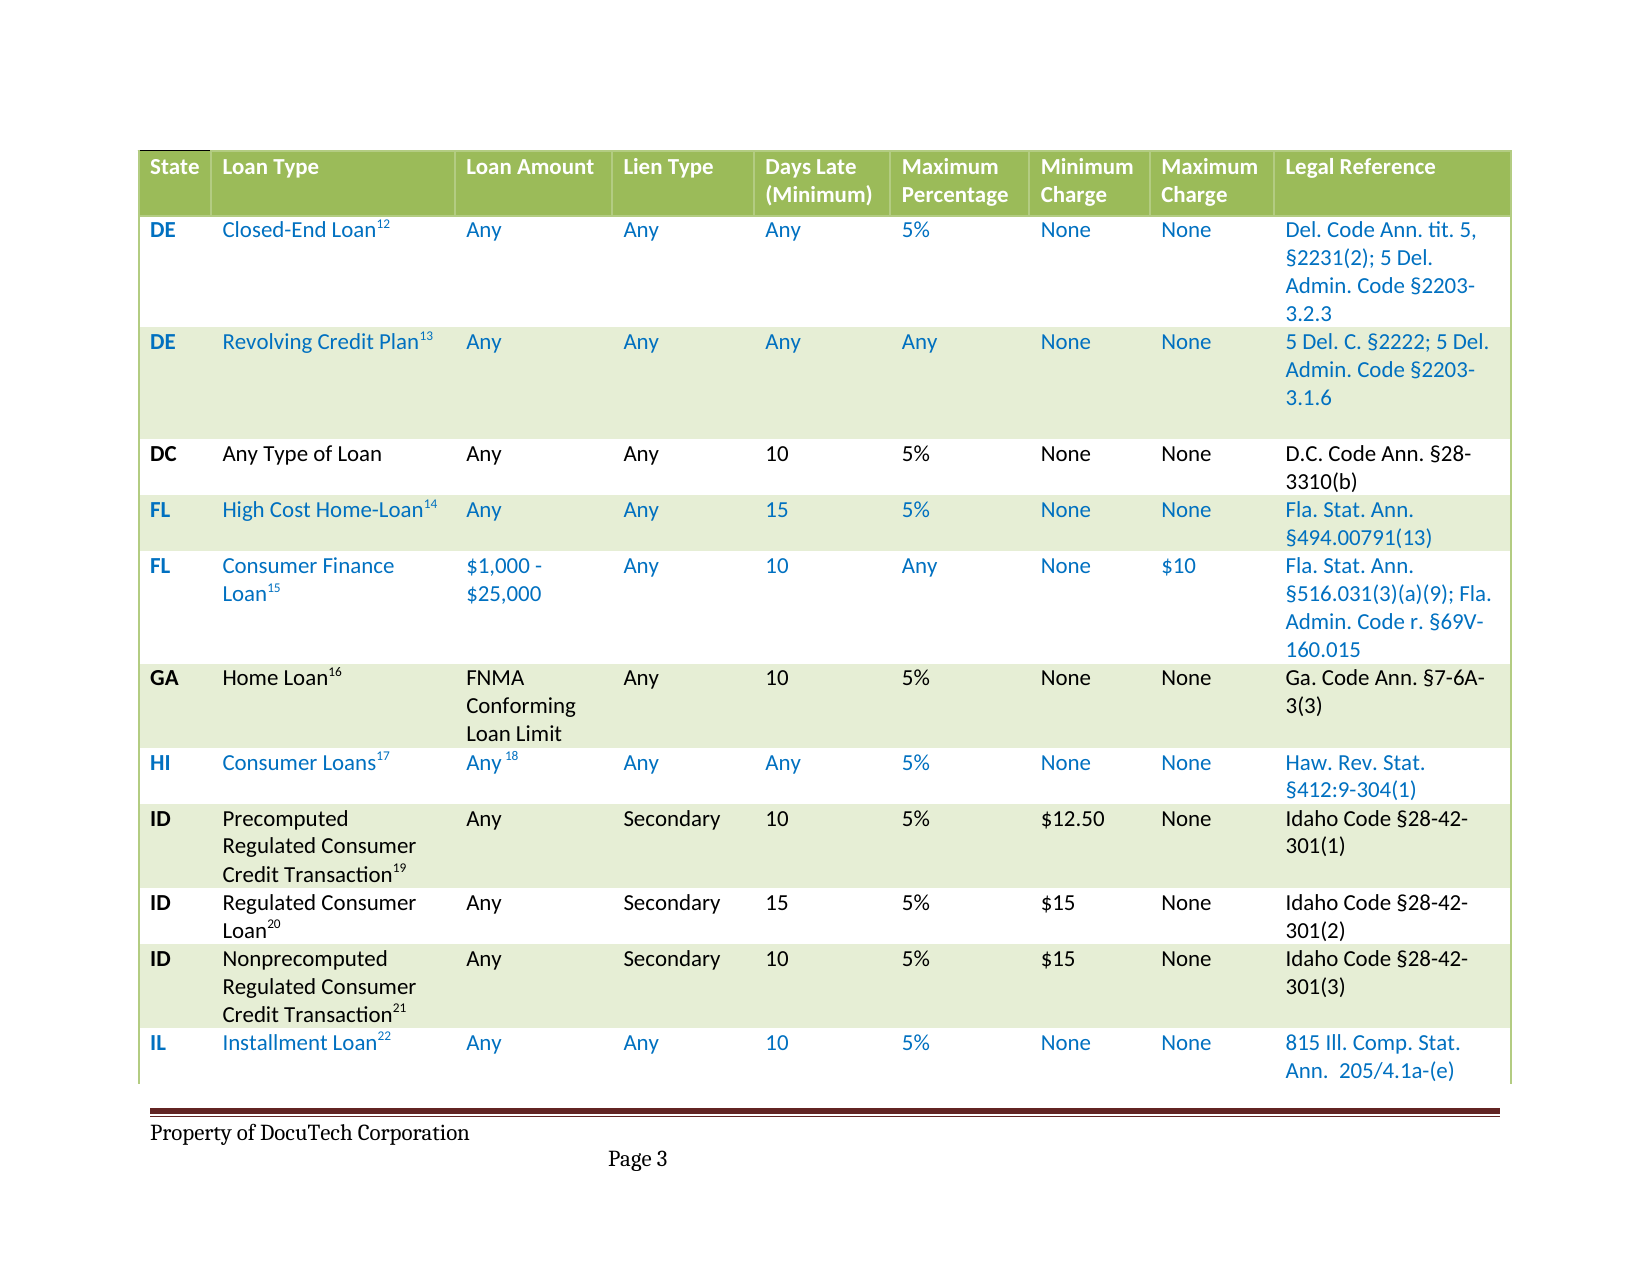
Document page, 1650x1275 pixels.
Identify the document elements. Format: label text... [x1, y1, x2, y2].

table_cell Any [455, 944, 612, 1028]
table_cell DE [140, 327, 211, 439]
table_cell $15 [1029, 888, 1150, 944]
table_cell Any [612, 551, 754, 663]
table_cell None [1150, 1028, 1274, 1084]
table_cell 10 [754, 804, 890, 888]
table_cell GA [140, 664, 211, 748]
table_cell None [1029, 748, 1150, 804]
table_cell 5% [890, 664, 1029, 748]
table_header Loan Type [212, 152, 454, 215]
table_cell 15 [754, 495, 890, 551]
table_cell Any [455, 327, 612, 439]
table_cell 815 Ill. Comp. Stat. Ann. 205/4.1a-(e) [1274, 1028, 1510, 1084]
table_cell Any [612, 439, 754, 495]
table_cell ID [140, 888, 211, 944]
table_cell Any Type of Loan [211, 439, 455, 495]
table_cell Idaho Code §28-42-301(2) [1274, 888, 1510, 944]
table_cell Haw. Rev. Stat. §412:9-304(1) [1274, 748, 1510, 804]
table_cell Any [455, 1028, 612, 1084]
table_cell HI [140, 748, 211, 804]
table_header Minimum Charge [1030, 152, 1149, 215]
table_cell Any [612, 1028, 754, 1084]
table_cell 5% [890, 748, 1029, 804]
table_cell ID [140, 804, 211, 888]
table_cell Del. Code Ann. tit. 5, §2231(2); 5 Del. Admin. Code §2203-3.2.3 [1274, 217, 1510, 327]
table_cell Any [455, 804, 612, 888]
table_cell 5% [890, 944, 1029, 1028]
table_cell $15 [1029, 944, 1150, 1028]
table_cell IL [140, 1028, 211, 1084]
table_cell Home Loan [211, 664, 455, 748]
table_cell Any [612, 748, 754, 804]
table_cell None [1029, 495, 1150, 551]
table_header State [140, 151, 210, 215]
table_cell Revolving Credit Plan [211, 327, 455, 439]
table_cell D.C. Code Ann. §28-3310(b) [1274, 439, 1510, 495]
table_header Loan Amount [456, 152, 611, 215]
table_cell Precomputed Regulated Consumer Credit Transaction [211, 804, 455, 888]
table_cell Any [455, 217, 612, 327]
table_cell $12.50 [1029, 804, 1150, 888]
table_header Lien Type [613, 152, 753, 215]
table_cell Idaho Code §28-42-301(1) [1274, 804, 1510, 888]
table_cell FL [140, 495, 211, 551]
table_cell FNMA Conforming Loan Limit [455, 664, 612, 748]
table_header Maximum Percentage [891, 152, 1028, 215]
table_cell High Cost Home-Loan [211, 495, 455, 551]
table_cell None [1150, 664, 1274, 748]
table_cell $1,000 - $25,000 [455, 551, 612, 663]
table_cell None [1150, 217, 1274, 327]
table_cell DC [140, 439, 211, 495]
table_cell 5 Del. C. §2222; 5 Del. Admin. Code §2203-3.1.6 [1274, 327, 1510, 439]
table_cell None [1029, 551, 1150, 663]
table_cell 5% [890, 217, 1029, 327]
table_cell Any [612, 664, 754, 748]
table_cell 15 [754, 888, 890, 944]
table_cell Secondary [612, 804, 754, 888]
table_cell Any [754, 748, 890, 804]
table_cell 10 [754, 439, 890, 495]
table_cell 10 [754, 944, 890, 1028]
table_cell Any [455, 888, 612, 944]
table_cell None [1150, 944, 1274, 1028]
table_cell 5% [890, 439, 1029, 495]
table_cell ID [140, 944, 211, 1028]
table_cell None [1029, 1028, 1150, 1084]
table_cell None [1150, 748, 1274, 804]
table_cell Consumer Finance Loan [211, 551, 455, 663]
table_cell Nonprecomputed Regulated Consumer Credit Transaction [211, 944, 455, 1028]
table_cell Any [455, 748, 612, 804]
table_cell Fla. Stat. Ann. §494.00791(13) [1274, 495, 1510, 551]
table_header Days Late (Minimum) [755, 152, 889, 215]
table_cell FL [140, 551, 211, 663]
table_cell Fla. Stat. Ann. §516.031(3)(a)(9); Fla. Admin. Code r. §69V-160.015 [1274, 551, 1510, 663]
table_cell Any [612, 495, 754, 551]
table_cell Any [754, 327, 890, 439]
table_cell Any [455, 495, 612, 551]
table_header Maximum Charge [1151, 152, 1273, 215]
table_cell None [1150, 439, 1274, 495]
table_cell 5% [890, 888, 1029, 944]
table_cell 5% [890, 495, 1029, 551]
table_cell None [1029, 327, 1150, 439]
table_cell None [1150, 804, 1274, 888]
table_cell Regulated Consumer Loan [211, 888, 455, 944]
table_cell None [1029, 217, 1150, 327]
table_cell Any [455, 439, 612, 495]
table_cell DE [140, 217, 211, 327]
table_cell 10 [754, 551, 890, 663]
table_cell Any [612, 327, 754, 439]
table_cell Installment Loan [211, 1028, 455, 1084]
table_header Legal Reference [1275, 152, 1510, 215]
table_cell None [1029, 439, 1150, 495]
table_cell None [1150, 888, 1274, 944]
table_cell Consumer Loans [211, 748, 455, 804]
table_cell Any [890, 551, 1029, 663]
table_cell Any [612, 217, 754, 327]
table_cell Idaho Code §28-42-301(3) [1274, 944, 1510, 1028]
table_cell None [1029, 664, 1150, 748]
table_cell Any [890, 327, 1029, 439]
table_cell Any [754, 217, 890, 327]
table_cell Secondary [612, 888, 754, 944]
table_cell Secondary [612, 944, 754, 1028]
table_cell Ga. Code Ann. §7-6A-3(3) [1274, 664, 1510, 748]
table_cell $10 [1150, 551, 1274, 663]
table_cell None [1150, 327, 1274, 439]
table_cell 5% [890, 1028, 1029, 1084]
table_cell None [1150, 495, 1274, 551]
table_cell Closed-End Loan [211, 217, 455, 327]
table_cell 10 [754, 1028, 890, 1084]
table_cell 10 [754, 664, 890, 748]
table_cell 5% [890, 804, 1029, 888]
